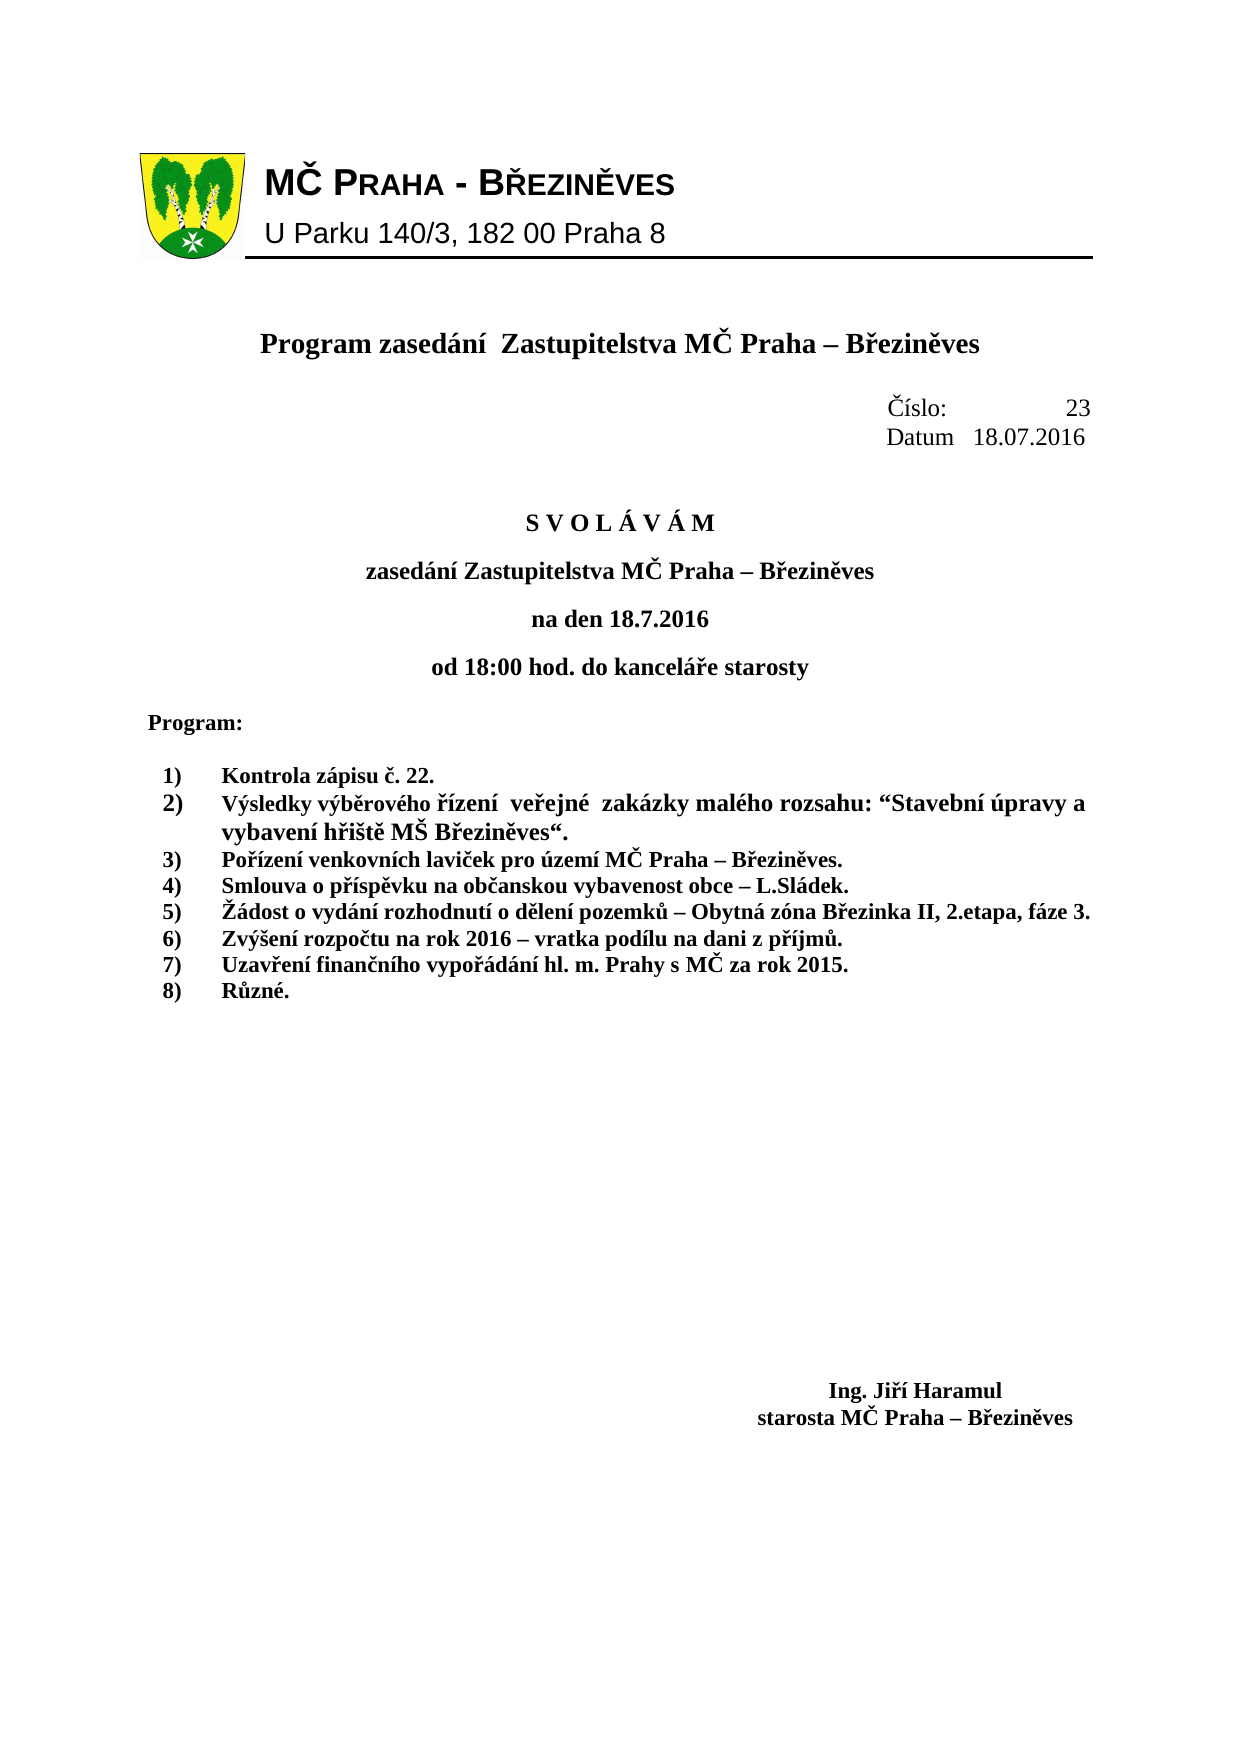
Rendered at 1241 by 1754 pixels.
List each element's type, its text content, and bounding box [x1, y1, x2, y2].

text Ing. Jiří Haramul [601, 1377, 1093, 1404]
list Zvýšení rozpočtu na rok 2016 – vratka podílu na dani z příjmů. [162, 925, 1093, 951]
list Smlouva o příspěvku na občanskou vybavenost obce – L.Sládek. [162, 872, 1093, 898]
text MČ Praha - Březiněves [246, 160, 1093, 203]
text od 18:00 hod. do kanceláře starosty [148, 652, 1093, 680]
text S V O L Á V Á M [148, 508, 1093, 537]
text U Parku 140/3, 182 00 Praha 8 [246, 216, 1093, 256]
list Kontrola zápisu č. 22. [162, 762, 1093, 788]
picture [139, 153, 246, 260]
text zasedání Zastupitelstva MČ Praha – Březiněves [148, 556, 1093, 584]
list Různé. [162, 977, 1093, 1004]
text na den 18.7.2016 [148, 604, 1093, 632]
list Výsledky výběrového řízení veřejné zakázky malého rozsahu: “Stavební úpravy a vybavení hřiště MŠ Březiněves“. [162, 788, 1093, 846]
list Uzavření finančního vypořádání hl. m. Prahy s MČ za rok 2015. [162, 951, 1093, 977]
text Datum 18.07.2016 [148, 422, 1093, 450]
text Program: [148, 709, 1093, 735]
list Pořízení venkovních laviček pro území MČ Praha – Březiněves. [162, 846, 1093, 872]
text Číslo: 23 [148, 359, 1093, 422]
text Program zasedání Zastupitelstva MČ Praha – Březiněves [148, 326, 1093, 359]
text starosta MČ Praha – Březiněves [590, 1404, 1093, 1430]
list Žádost o vydání rozhodnutí o dělení pozemků – Obytná zóna Březinka II, 2.etapa, fáze 3. [162, 898, 1093, 925]
